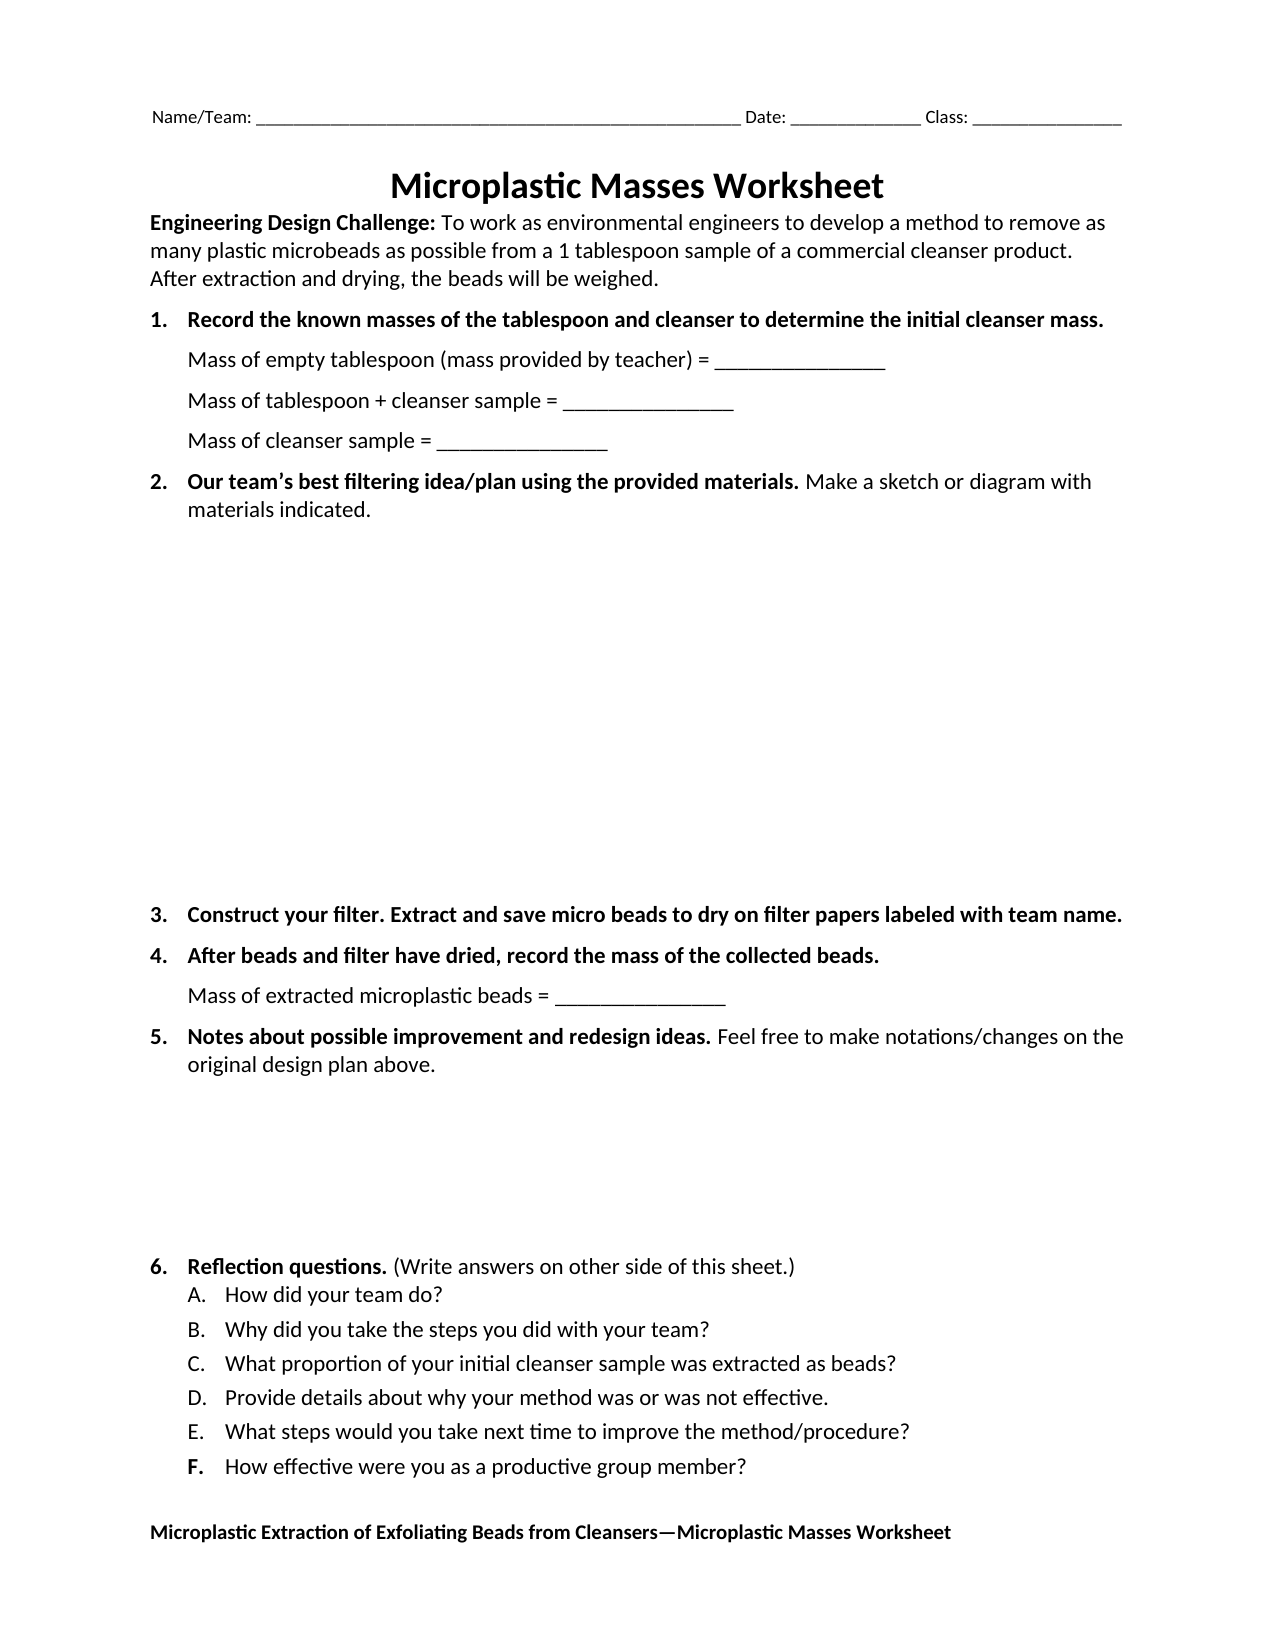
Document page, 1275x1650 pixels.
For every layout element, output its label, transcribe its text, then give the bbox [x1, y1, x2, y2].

list What proportion of your initial cleanser sample was extracted as beads? [187, 1349, 1125, 1377]
list Reflection questions. (Write answers on other side of this sheet.) [150, 1252, 1125, 1280]
text Mass of extracted microplastic beads = _______________ [150, 981, 1125, 1009]
list Notes about possible improvement and redesign ideas. Feel free to make notations/changes on the original design plan above. [150, 1022, 1125, 1078]
list Why did you take the steps you did with your team? [187, 1315, 1125, 1343]
text Microplastic Masses Worksheet [150, 162, 1125, 208]
list After beads and filter have dried, record the mass of the collected beads. [150, 941, 1125, 969]
text Mass of empty tablespoon (mass provided by teacher) = _______________ [150, 345, 1125, 373]
text Engineering Design Challenge: To work as environmental engineers to develop a method to remove as many plastic microbeads as possible from a 1 tablespoon sample of a commercial cleanser product. After extraction and drying, the beads will be weighed. [150, 208, 1125, 292]
text Mass of cleanser sample = _______________ [150, 426, 1125, 454]
list How did your team do? [187, 1280, 1125, 1308]
list Record the known masses of the tablespoon and cleanser to determine the initial cleanser mass. [150, 305, 1125, 333]
list What steps would you take next time to improve the method/procedure? [187, 1417, 1125, 1446]
text Mass of tablespoon + cleanser sample = _______________ [150, 386, 1125, 414]
list How effective were you as a productive group member? [187, 1452, 1125, 1480]
list Our team’s best filtering idea/plan using the provided materials. Make a sketch or diagram with materials indicated. [150, 467, 1125, 523]
list Construct your filter. Extract and save micro beads to dry on filter papers labeled with team name. [150, 900, 1125, 928]
list Provide details about why your method was or was not effective. [187, 1383, 1125, 1411]
